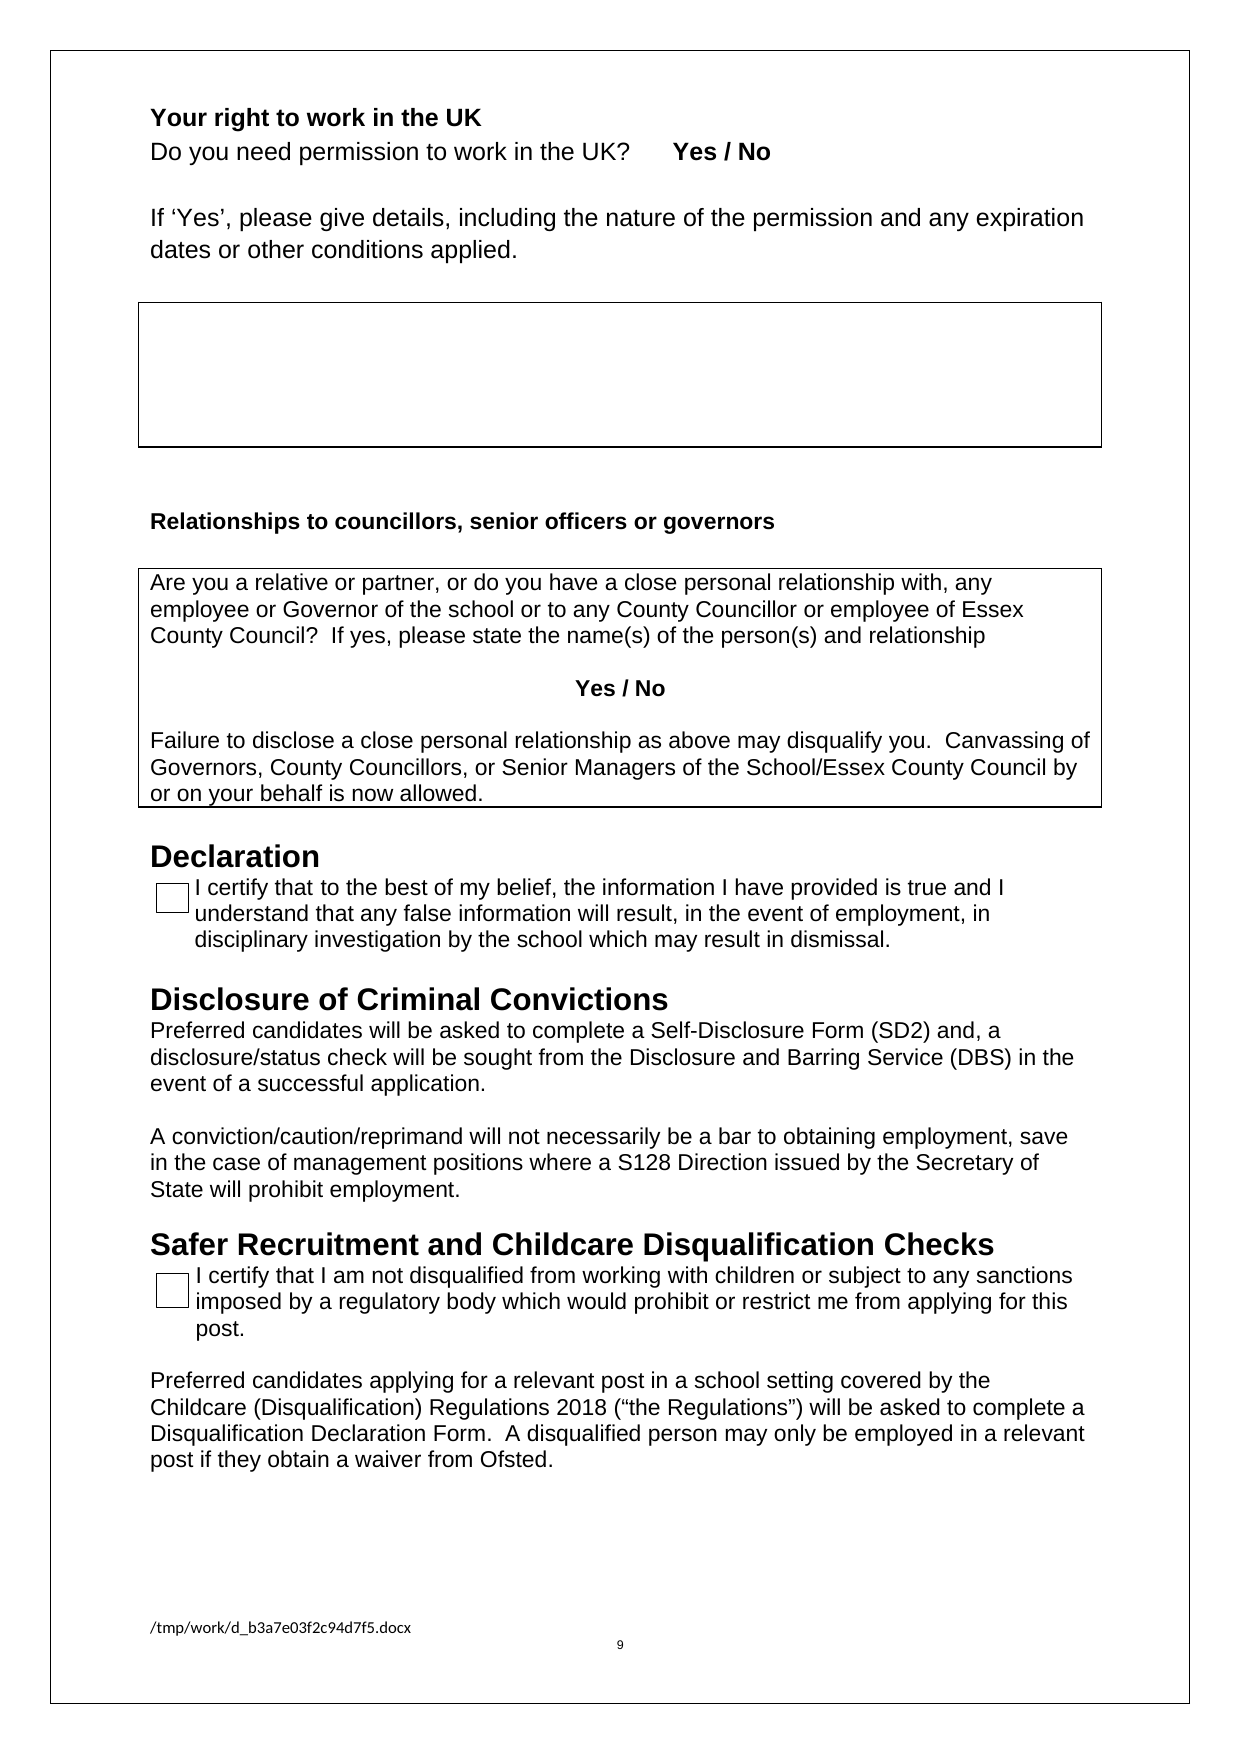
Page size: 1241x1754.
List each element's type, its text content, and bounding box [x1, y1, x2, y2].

text Relationships to councillors, senior officers or governors [150, 508, 1090, 534]
text Preferred candidates will be asked to complete a Self-Disclosure Form (SD2) and, a disclosure/status check will be sought from the Disclosure and Barring Service (DBS) in the event of a successful application. [150, 1017, 1090, 1096]
text Preferred candidates applying for a relevant post in a school setting covered by the Childcare (Disqualification) Regulations 2018 (“the Regulations”) will be asked to complete a Disqualification Declaration Form. A disqualified person may only be employed in a relevant post if they obtain a waiver from Ofsted. [150, 1367, 1090, 1473]
table_header [139, 303, 1101, 446]
text Safer Recruitment and Childcare Disqualification Checks [150, 1226, 1090, 1262]
text Declaration [150, 838, 1090, 874]
text If ‘Yes’, please give details, including the nature of the permission and any expiration dates or other conditions applied. [150, 202, 1090, 264]
text Disclosure of Criminal Convictions [150, 981, 1090, 1017]
table_header Are you a relative or partner, or do you have a close personal relationship with, any employee or Governor of the school or to any County Councillor or employee of Essex County Council? If yes, please state the name(s) of the person(s) and relationship Yes / No Failure to disclose a close personal relationship as above may disqualify you. Canvassing of Governors, County Councillors, or Senior Managers of the School/Essex County Council by or on your behalf is now allowed. [139, 569, 1101, 806]
text I certify that I am not disqualified from working with children or subject to any sanctions imposed by a regulatory body which would prohibit or restrict me from applying for this post. [195, 1262, 1090, 1341]
text Do you need permission to work in the UK? Yes / No [150, 136, 1090, 165]
text Your right to work in the UK [150, 103, 1090, 132]
text A conviction/caution/reprimand will not necessarily be a bar to obtaining employment, save in the case of management positions where a S128 Direction issued by the Secretary of State will prohibit employment. [150, 1123, 1090, 1202]
text I certify that to the best of my belief, the information I have provided is true and I understand that any false information will result, in the event of employment, in disciplinary investigation by the school which may result in dismissal. [194, 874, 1090, 953]
